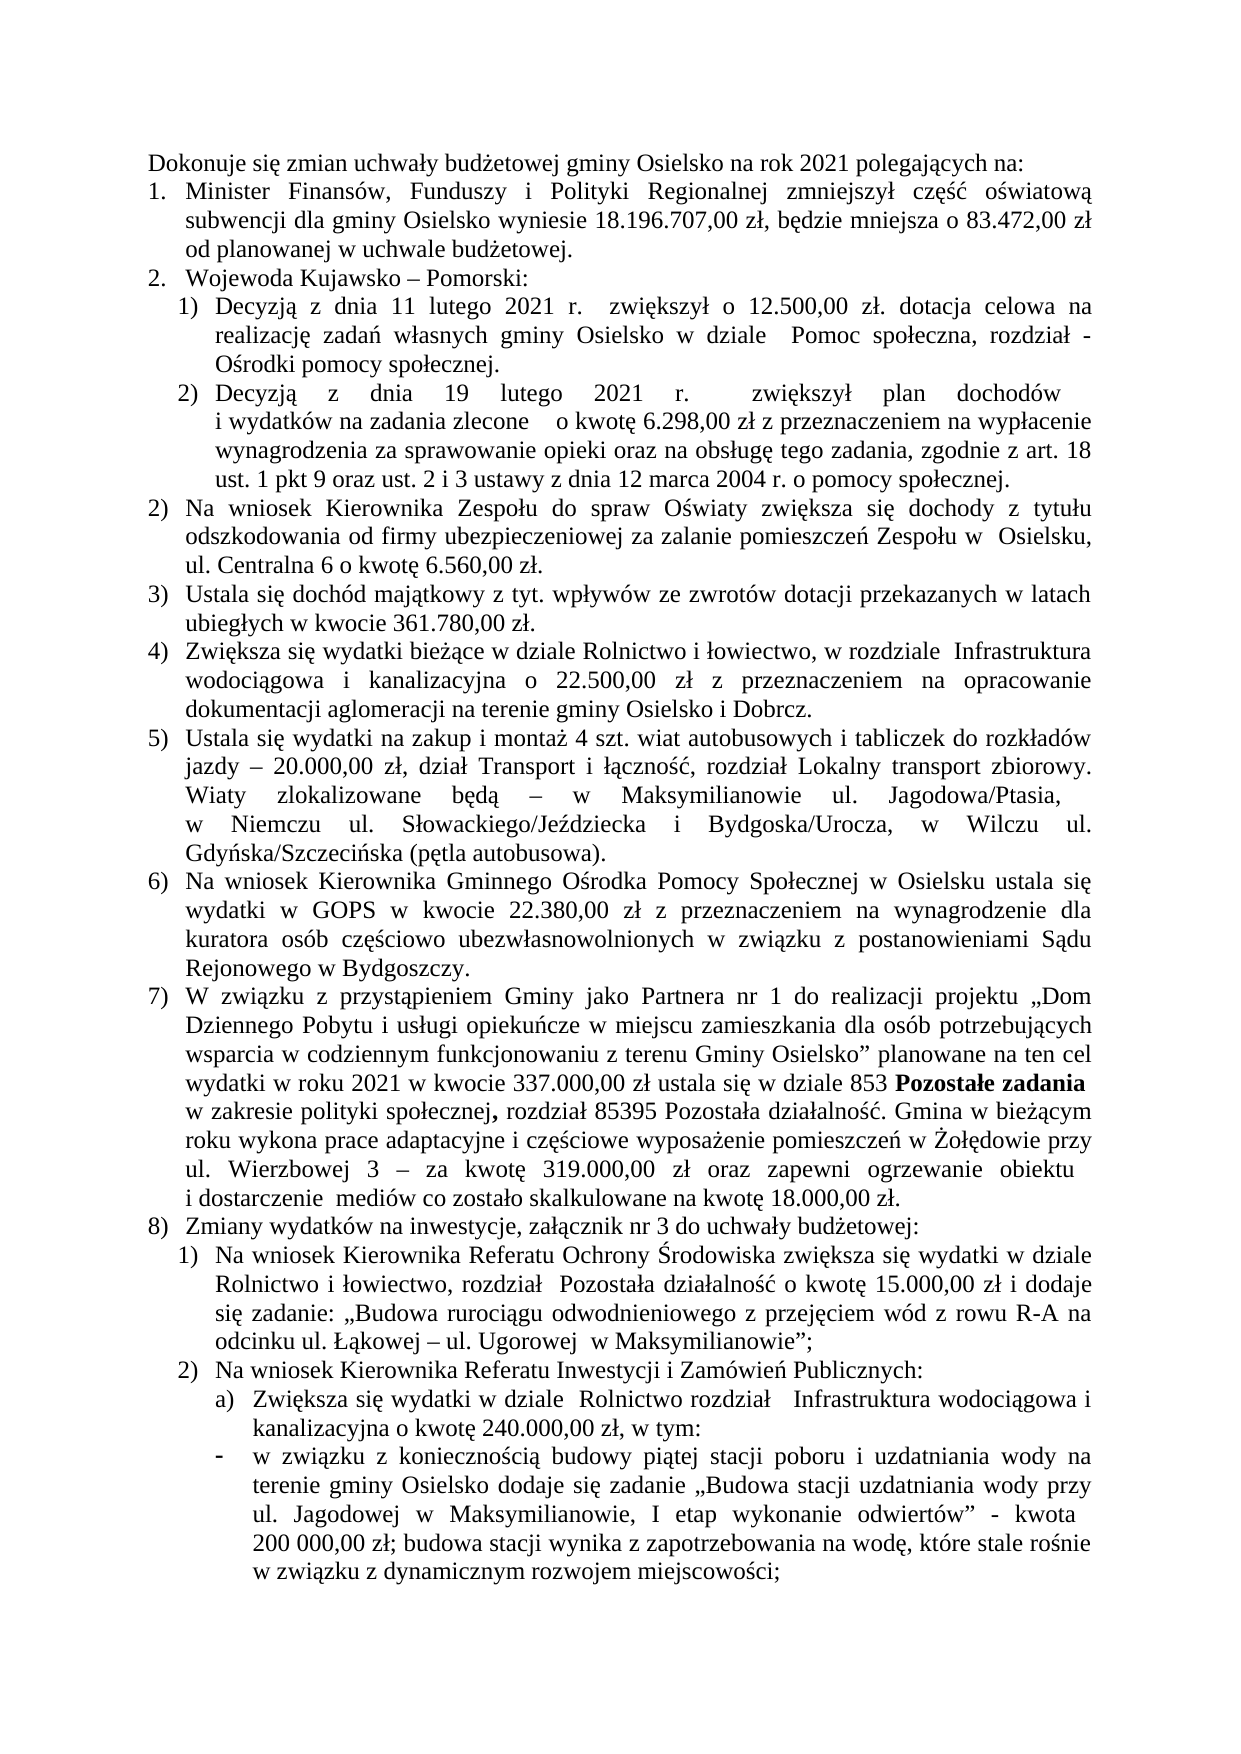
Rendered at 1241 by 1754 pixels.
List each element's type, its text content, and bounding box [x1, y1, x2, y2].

list Ustala się wydatki na zakup i montaż 4 szt. wiat autobusowych i tabliczek do rozkładów jazdy – 20.000,00 zł, dział Transport i łączność, rozdział Lokalny transport zbiorowy. Wiaty zlokalizowane będą – w Maksymilianowie ul. Jagodowa/Ptasia, w Niemczu ul. Słowackiego/Jeździecka i Bydgoska/Urocza, w Wilczu ul. Gdyńska/Szczecińska (pętla autobusowa). [148, 723, 1093, 866]
list Ustala się dochód majątkowy z tyt. wpływów ze zwrotów dotacji przekazanych w latach ubiegłych w kwocie 361.780,00 zł. [148, 579, 1093, 636]
list Na wniosek Kierownika Zespołu do spraw Oświaty zwiększa się dochody z tytułu odszkodowania od firmy ubezpieczeniowej za zalanie pomieszczeń Zespołu w Osielsku, ul. Centralna 6 o kwotę 6.560,00 zł. [148, 493, 1093, 579]
list Minister Finansów, Funduszy i Polityki Regionalnej zmniejszył część oświatową subwencji dla gminy Osielsko wyniesie 18.196.707,00 zł, będzie mniejsza o 83.472,00 zł od planowanej w uchwale budżetowej. [148, 176, 1093, 263]
list Wojewoda Kujawsko – Pomorski: [148, 263, 1093, 291]
list Zwiększa się wydatki w dziale Rolnictwo rozdział Infrastruktura wodociągowa i kanalizacyjna o kwotę 240.000,00 zł, w tym: [215, 1384, 1093, 1441]
list Na wniosek Kierownika Referatu Inwestycji i Zamówień Publicznych: [177, 1355, 1093, 1384]
list Na wniosek Kierownika Referatu Ochrony Środowiska zwiększa się wydatki w dziale Rolnictwo i łowiectwo, rozdział Pozostała działalność o kwotę 15.000,00 zł i dodaje się zadanie: „Budowa rurociągu odwodnieniowego z przejęciem wód z rowu R-A na odcinku ul. Łąkowej – ul. Ugorowej w Maksymilianowie”; [177, 1240, 1093, 1355]
list Zwiększa się wydatki bieżące w dziale Rolnictwo i łowiectwo, w rozdziale Infrastruktura wodociągowa i kanalizacyjna o 22.500,00 zł z przeznaczeniem na opracowanie dokumentacji aglomeracji na terenie gminy Osielsko i Dobrcz. [148, 636, 1093, 723]
list Decyzją z dnia 11 lutego 2021 r. zwiększył o 12.500,00 zł. dotacja celowa na realizację zadań własnych gminy Osielsko w dziale Pomoc społeczna, rozdział - Ośrodki pomocy społecznej. [177, 291, 1093, 378]
list W związku z przystąpieniem Gminy jako Partnera nr 1 do realizacji projektu „Dom Dziennego Pobytu i usługi opiekuńcze w miejscu zamieszkania dla osób potrzebujących wsparcia w codziennym funkcjonowaniu z terenu Gminy Osielsko” planowane na ten cel wydatki w roku 2021 w kwocie 337.000,00 zł ustala się w dziale 853 Pozostałe zadania w zakresie polityki społecznej, rozdział 85395 Pozostała działalność. Gmina w bieżącym roku wykona prace adaptacyjne i częściowe wyposażenie pomieszczeń w Żołędowie przy ul. Wierzbowej 3 – za kwotę 319.000,00 zł oraz zapewni ogrzewanie obiektu i dostarczenie mediów co zostało skalkulowane na kwotę 18.000,00 zł. [148, 981, 1093, 1211]
list Decyzją z dnia 19 lutego 2021 r. zwiększył plan dochodów i wydatków na zadania zlecone o kwotę 6.298,00 zł z przeznaczeniem na wypłacenie wynagrodzenia za sprawowanie opieki oraz na obsługę tego zadania, zgodnie z art. 18 ust. 1 pkt 9 oraz ust. 2 i 3 ustawy z dnia 12 marca 2004 r. o pomocy społecznej. [177, 378, 1093, 493]
list w związku z koniecznością budowy piątej stacji poboru i uzdatniania wody na terenie gminy Osielsko dodaje się zadanie „Budowa stacji uzdatniania wody przy ul. Jagodowej w Maksymilianowie, I etap wykonanie odwiertów” - kwota 200 000,00 zł; budowa stacji wynika z zapotrzebowania na wodę, które stale rośnie w związku z dynamicznym rozwojem miejscowości; [215, 1441, 1093, 1585]
list Na wniosek Kierownika Gminnego Ośrodka Pomocy Społecznej w Osielsku ustala się wydatki w GOPS w kwocie 22.380,00 zł z przeznaczeniem na wynagrodzenie dla kuratora osób częściowo ubezwłasnowolnionych w związku z postanowieniami Sądu Rejonowego w Bydgoszczy. [148, 866, 1093, 981]
list Zmiany wydatków na inwestycje, załącznik nr 3 do uchwały budżetowej: [148, 1211, 1093, 1240]
text Dokonuje się zmian uchwały budżetowej gminy Osielsko na rok 2021 polegających na: [148, 148, 1093, 176]
